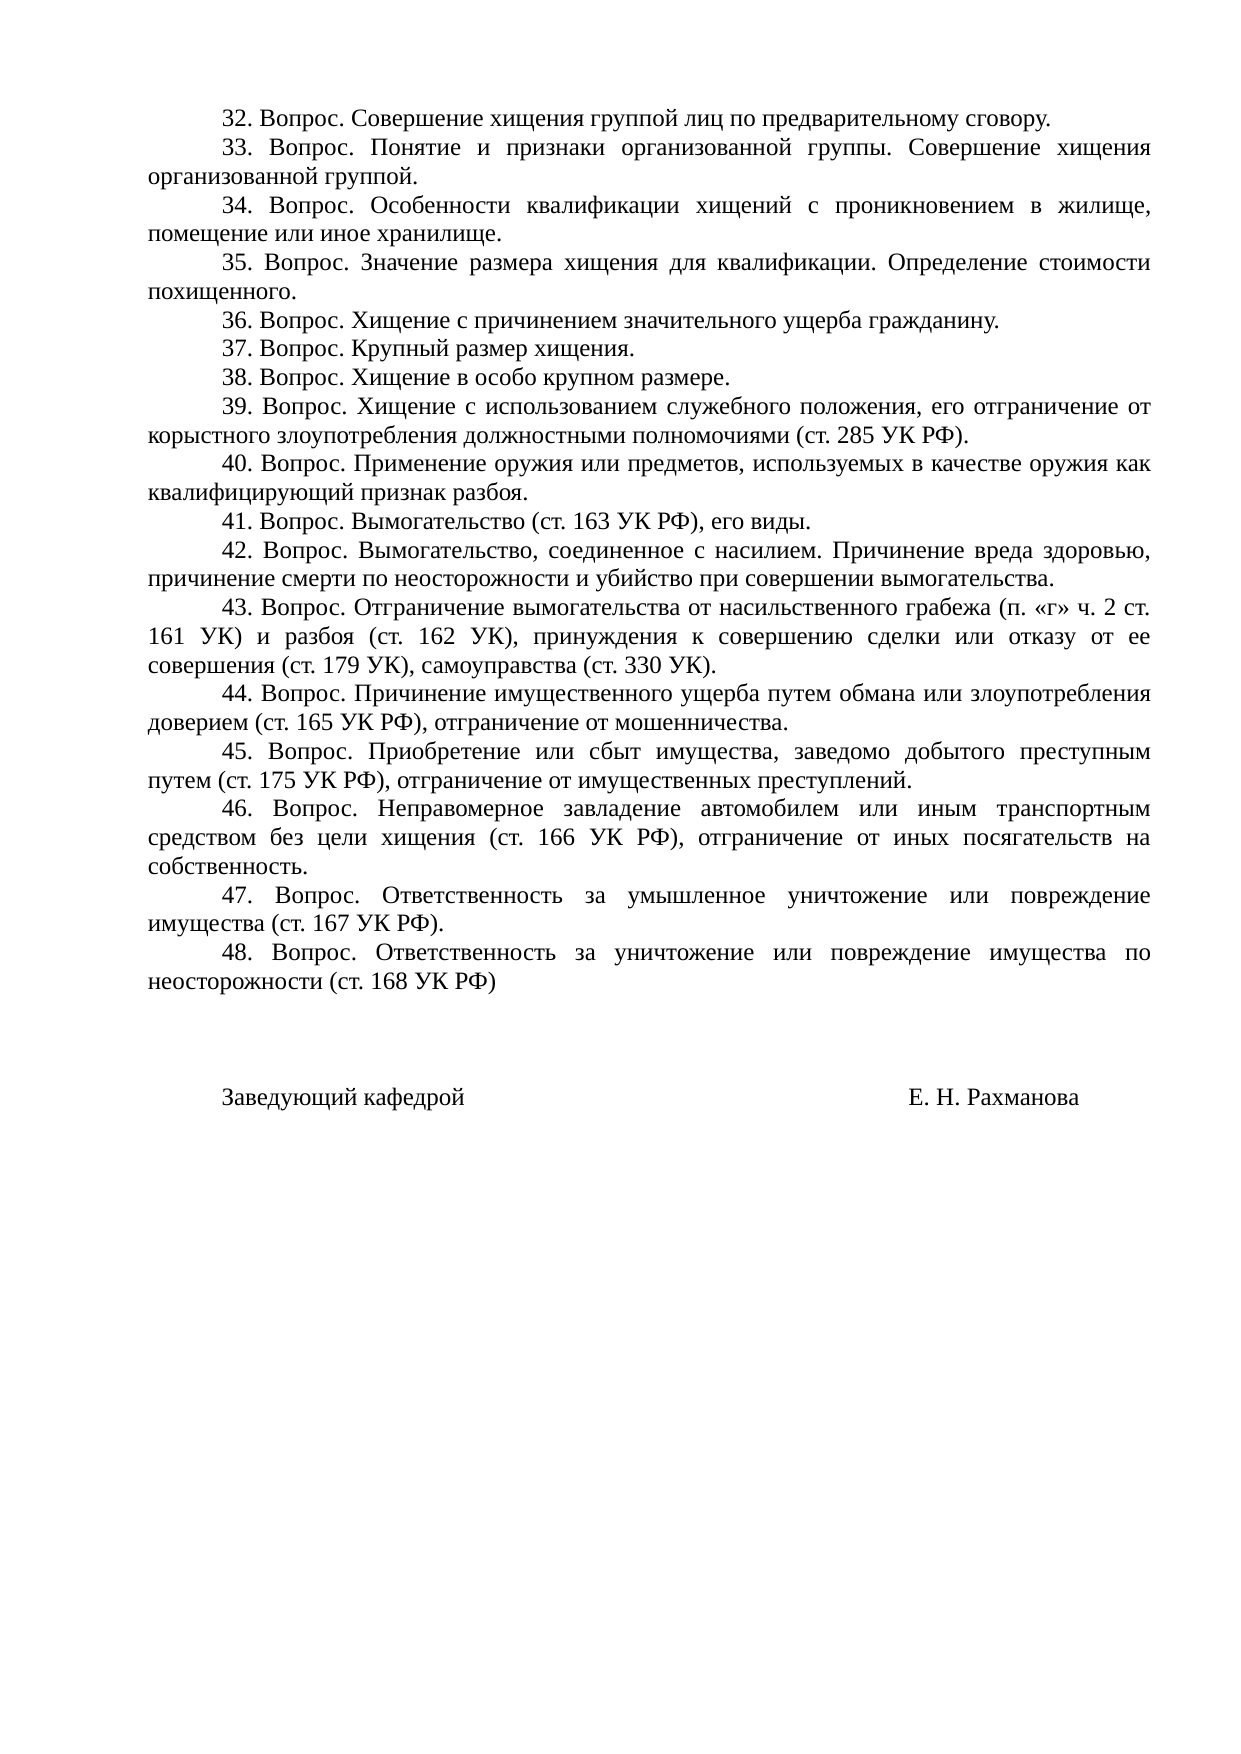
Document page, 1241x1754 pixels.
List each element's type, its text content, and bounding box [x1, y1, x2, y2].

text 38. Вопрос. Хищение в особо крупном размере. [148, 362, 1152, 391]
text 34. Вопрос. Особенности квалификации хищений с проникновением в жилище, помещение или иное хранилище. [148, 190, 1152, 247]
text 48. Вопрос. Ответственность за уничтожение или повреждение имущества по неосторожности (ст. 168 УК РФ) [148, 937, 1152, 995]
text 43. Вопрос. Отграничение вымогательства от насильственного грабежа (п. «г» ч. 2 ст. 161 УК) и разбоя (ст. 162 УК), принуждения к совершению сделки или отказу от ее совершения (ст. 179 УК), самоуправства (ст. 330 УК). [148, 592, 1152, 678]
text 45. Вопрос. Приобретение или сбыт имущества, заведомо добытого преступным путем (ст. 175 УК РФ), отграничение от имущественных преступлений. [148, 736, 1152, 793]
text 39. Вопрос. Хищение с использованием служебного положения, его отграничение от корыстного злоупотребления должностными полномочиями (ст. 285 УК РФ). [148, 391, 1152, 448]
text 46. Вопрос. Неправомерное завладение автомобилем или иным транспортным средством без цели хищения (ст. 166 УК РФ), отграничение от иных посягательств на собственность. [148, 793, 1152, 880]
text 47. Вопрос. Ответственность за умышленное уничтожение или повреждение имущества (ст. 167 УК РФ). [148, 880, 1152, 937]
text 33. Вопрос. Понятие и признаки организованной группы. Совершение хищения организованной группой. [148, 132, 1152, 190]
text 35. Вопрос. Значение размера хищения для квалификации. Определение стоимости похищенного. [148, 247, 1152, 305]
text 36. Вопрос. Хищение с причинением значительного ущерба гражданину. [148, 305, 1152, 333]
text 44. Вопрос. Причинение имущественного ущерба путем обмана или злоупотребления доверием (ст. 165 УК РФ), отграничение от мошенничества. [148, 678, 1152, 736]
text Заведующий кафедрой Е. Н. Рахманова [148, 1082, 1152, 1111]
text 32. Вопрос. Совершение хищения группой лиц по предварительному сговору. [148, 103, 1152, 132]
text 41. Вопрос. Вымогательство (ст. 163 УК РФ), его виды. [148, 506, 1152, 535]
text 37. Вопрос. Крупный размер хищения. [148, 333, 1152, 362]
text 40. Вопрос. Применение оружия или предметов, используемых в качестве оружия как квалифицирующий признак разбоя. [148, 448, 1152, 506]
text 42. Вопрос. Вымогательство, соединенное с насилием. Причинение вреда здоровью, причинение смерти по неосторожности и убийство при совершении вымогательства. [148, 535, 1152, 592]
